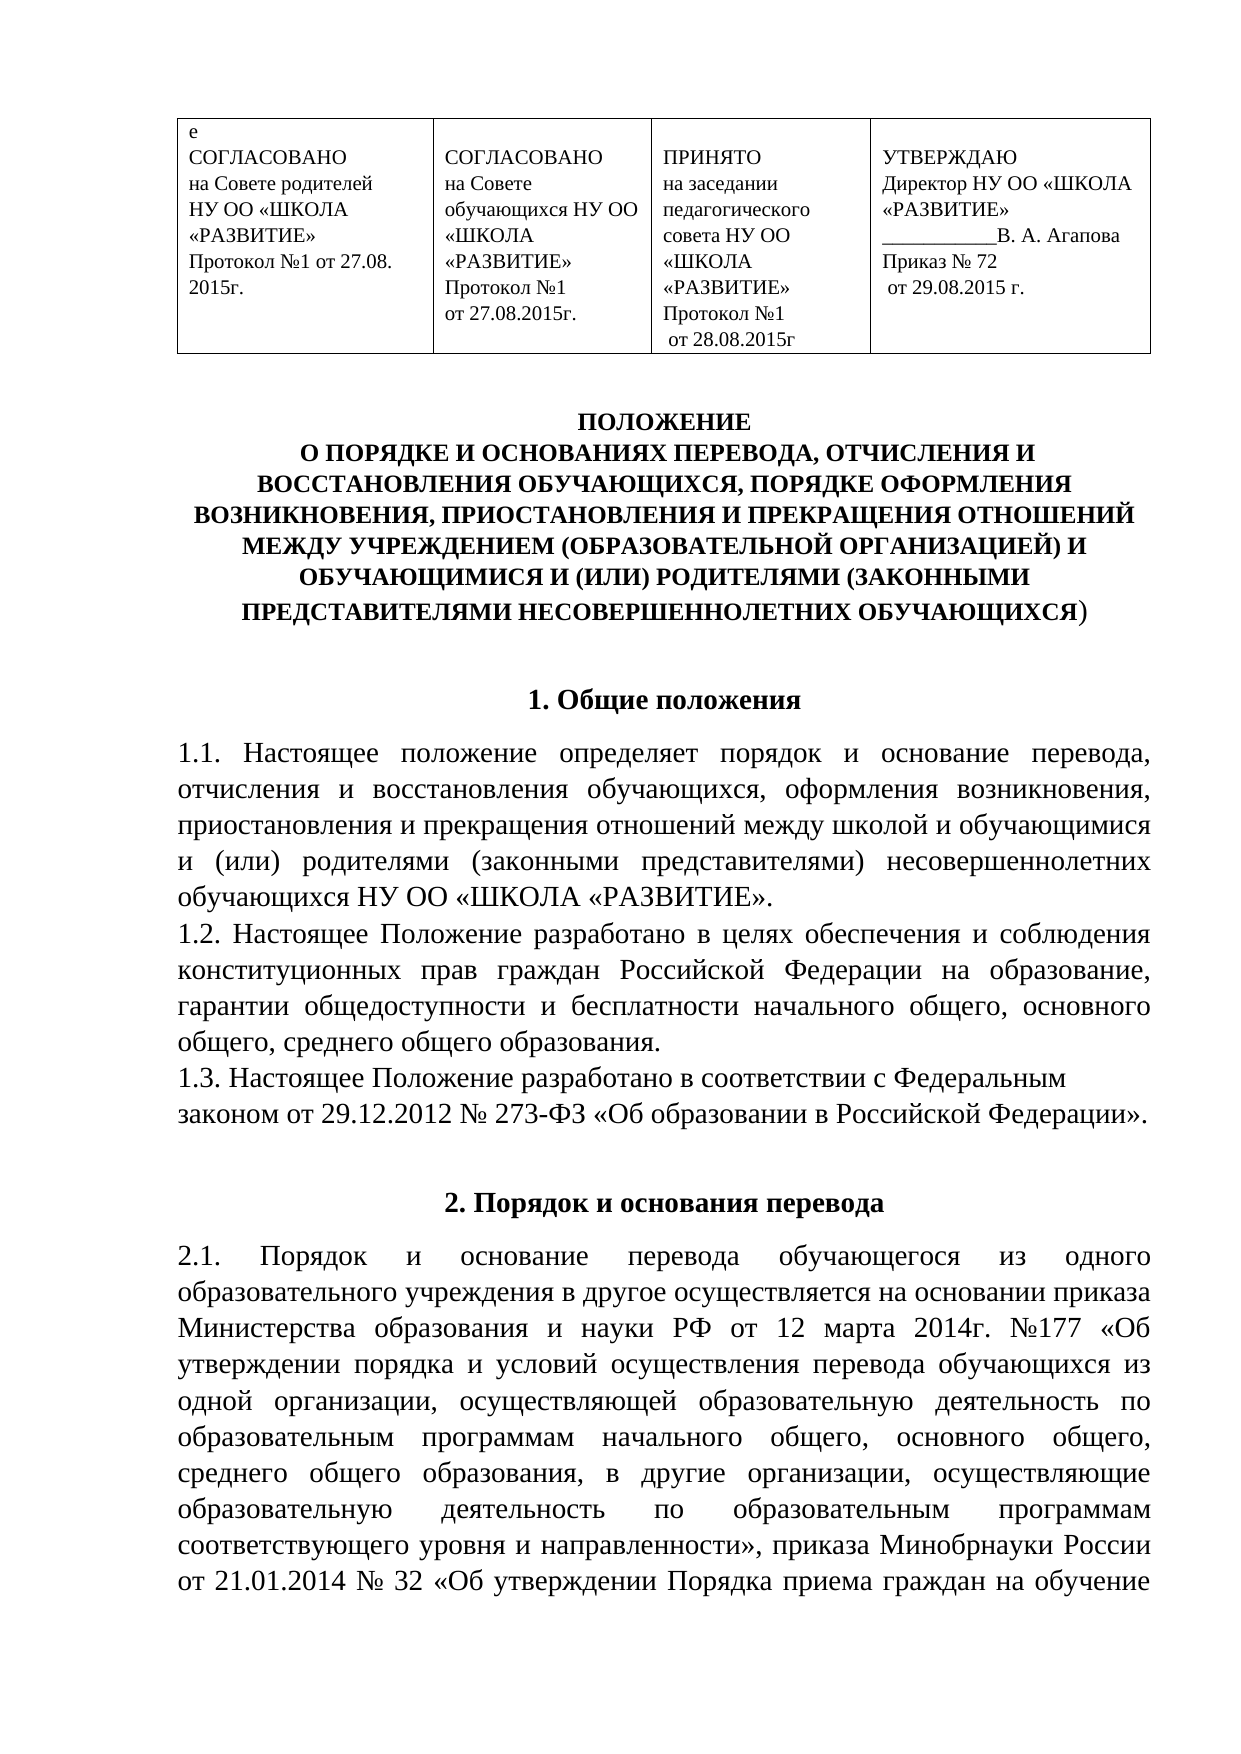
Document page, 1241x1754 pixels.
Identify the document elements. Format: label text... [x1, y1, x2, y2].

text 1. Общие положения [177, 682, 1152, 716]
table_header ПРИНЯТО на заседании педагогического совета НУ ОО «ШКОЛА «РАЗВИТИЕ» Протокол №1 от 28.08.2015г [652, 119, 870, 353]
text 1.3. Настоящее Положение разработано в соответствии с Федеральным законом от 29.12.2012 № 273-ФЗ «Об образовании в Российской Федерации». [177, 1060, 1152, 1130]
text О ПОРЯДКЕ И ОСНОВАНИЯХ ПЕРЕВОДА, ОТЧИСЛЕНИЯ И ВОССТАНОВЛЕНИЯ ОБУЧАЮЩИХСЯ, ПОРЯДКЕ ОФОРМЛЕНИЯ ВОЗНИКНОВЕНИЯ, ПРИОСТАНОВЛЕНИЯ И ПРЕКРАЩЕНИЯ ОТНОШЕНИЙ МЕЖДУ УЧРЕЖДЕНИЕМ (ОБРАЗОВАТЕЛЬНОЙ ОРГАНИЗАЦИЕЙ) И ОБУЧАЮЩИМИСЯ И (ИЛИ) РОДИТЕЛЯМИ (ЗАКОННЫМИ ПРЕДСТАВИТЕЛЯМИ НЕСОВЕРШЕННОЛЕТНИХ ОБУЧАЮЩИХСЯ) [177, 438, 1152, 627]
table_header УТВЕРЖДАЮ Директор НУ ОО «ШКОЛА «РАЗВИТИЕ» ___________В. А. Агапова Приказ № 72 от 29.08.2015 г. [871, 119, 1150, 353]
text 1.2. Настоящее Положение разработано в целях обеспечения и соблюдения конституционных прав граждан Российской Федерации на образование, гарантии общедоступности и бесплатности начального общего, основного общего, среднего общего образования. [177, 916, 1152, 1058]
text 2. Порядок и основания перевода [177, 1185, 1152, 1219]
text ПОЛОЖЕНИЕ [177, 407, 1152, 435]
text 1.1. Настоящее положение определяет порядок и основание перевода, отчисления и восстановления обучающихся, оформления возникновения, приостановления и прекращения отношений между школой и обучающимися и (или) родителями (законными представителями) несовершеннолетних обучающихся НУ ОО «ШКОЛА «РАЗВИТИЕ». [177, 735, 1152, 913]
table_header СОГЛАСОВАНО на Совете обучающихся НУ ОО «ШКОЛА «РАЗВИТИЕ» Протокол №1 от 27.08.2015г. [434, 119, 651, 353]
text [177, 1238, 1152, 1597]
table_header е СОГЛАСОВАНО на Совете родителей НУ ОО «ШКОЛА «РАЗВИТИЕ» Протокол №1 от 27.08. 2015г. [178, 119, 433, 353]
